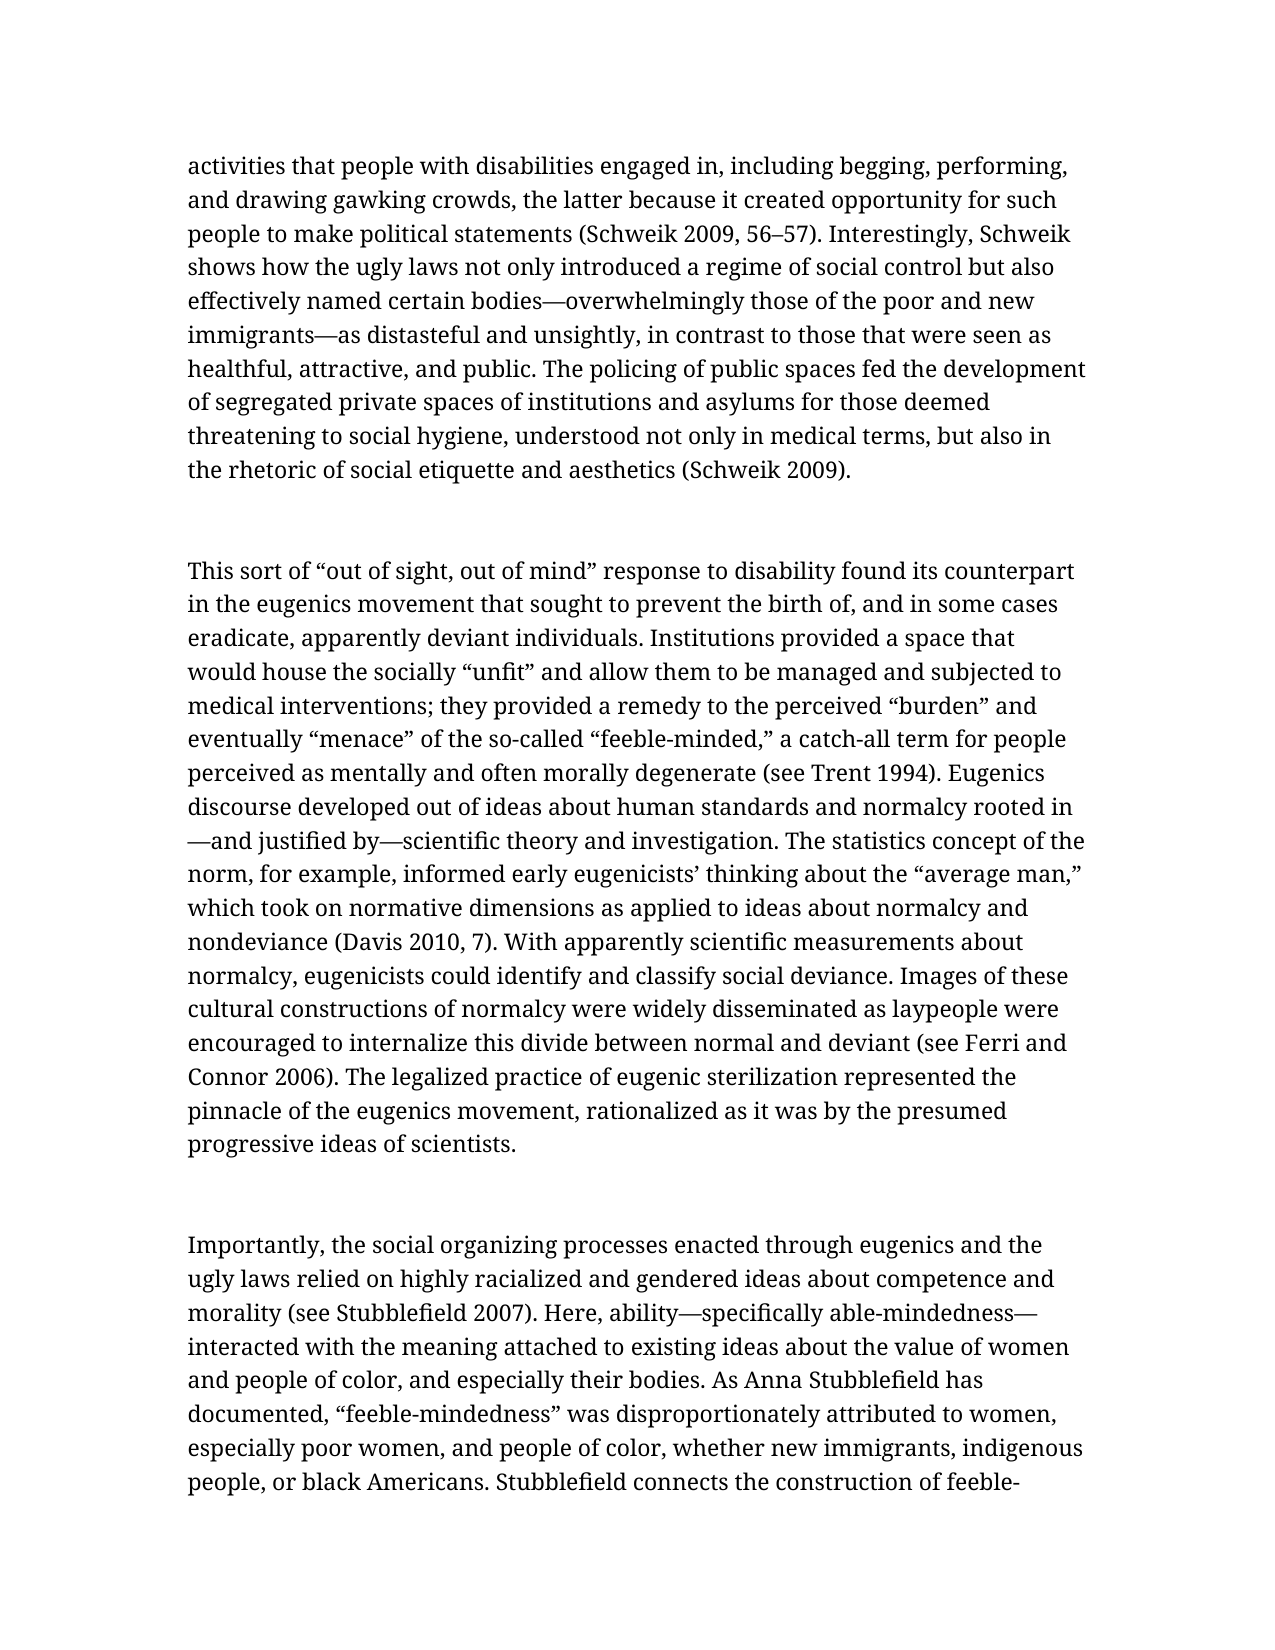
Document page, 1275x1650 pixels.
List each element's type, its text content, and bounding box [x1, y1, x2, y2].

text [187, 1229, 1087, 1497]
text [187, 150, 1087, 485]
text This sort of “out of sight, out of mind” response to disability found its counterpart in the eugenics movement that sought to prevent the birth of, and in some cases eradicate, apparently deviant individuals. Institutions provided a space that would house the socially “unfit” and allow them to be managed and subjected to medical interventions; they provided a remedy to the perceived “burden” and eventually “menace” of the so-called “feeble-minded,” a catch-all term for people perceived as mentally and often morally degenerate (see Trent 1994). Eugenics discourse developed out of ideas about human standards and normalcy rooted in—and justified by—scientific theory and investigation. The statistics concept of the norm, for example, informed early eugenicists’ thinking about the “average man,” which took on normative dimensions as applied to ideas about normalcy and nondeviance (Davis 2010, 7). With apparently scientific measurements about normalcy, eugenicists could identify and classify social deviance. Images of these cultural constructions of normalcy were widely disseminated as laypeople were encouraged to internalize this divide between normal and deviant (see Ferri and Connor 2006). The legalized practice of eugenic sterilization represented the pinnacle of the eugenics movement, rationalized as it was by the presumed progressive ideas of scientists. [187, 554, 1087, 1159]
